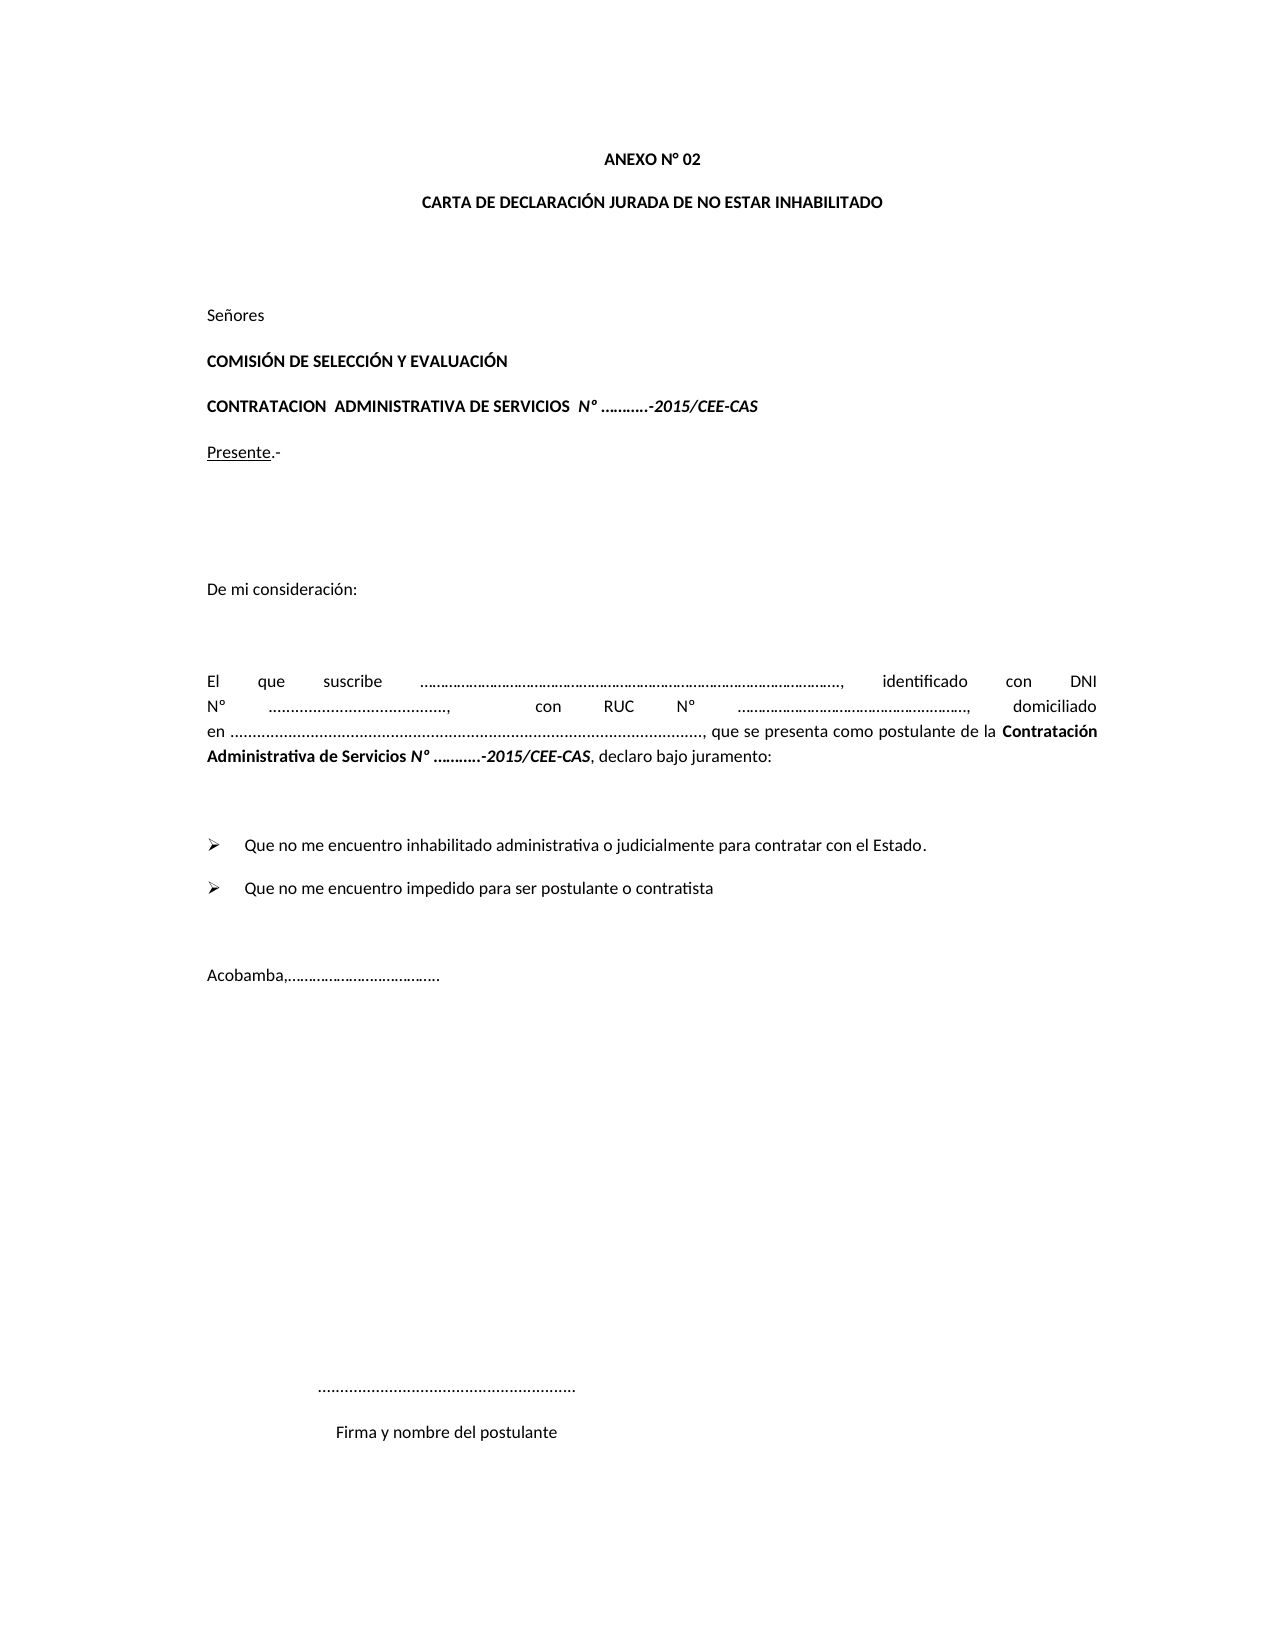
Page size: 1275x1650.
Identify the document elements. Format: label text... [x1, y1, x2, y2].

table_header .......................................................... Firma y nombre del postulante [207, 1330, 687, 1467]
text De mi consideración: [207, 578, 1098, 600]
text COMISIÓN DE SELECCIÓN Y EVALUACIÓN [207, 350, 1098, 372]
text Señores [207, 304, 1098, 326]
text CONTRATACION ADMINISTRATIVA DE SERVICIOS Nº ………..-2015/CEE-CAS [207, 396, 1098, 417]
text Presente.- [207, 441, 1098, 463]
text El que suscribe …………………………………………………………………………………………., identificado con DNI Nº ........................................, con RUC Nº ………………………………………..………, domiciliado en .........................................................................................................., que se presenta como postulante de la Contratación Administrativa de Servicios Nº ………..-2015/CEE-CAS, declaro bajo juramento: [207, 670, 1098, 766]
text ANEXO N° 02 [207, 148, 1098, 169]
list Que no me encuentro inhabilitado administrativa o judicialmente para contratar con el Estado. [207, 834, 1098, 855]
list Que no me encuentro impedido para ser postulante o contratista [207, 877, 1098, 899]
text Acobamba,…………………..………….. [207, 964, 1098, 985]
text CARTA DE DECLARACIÓN JURADA DE NO ESTAR INHABILITADO [207, 191, 1098, 213]
